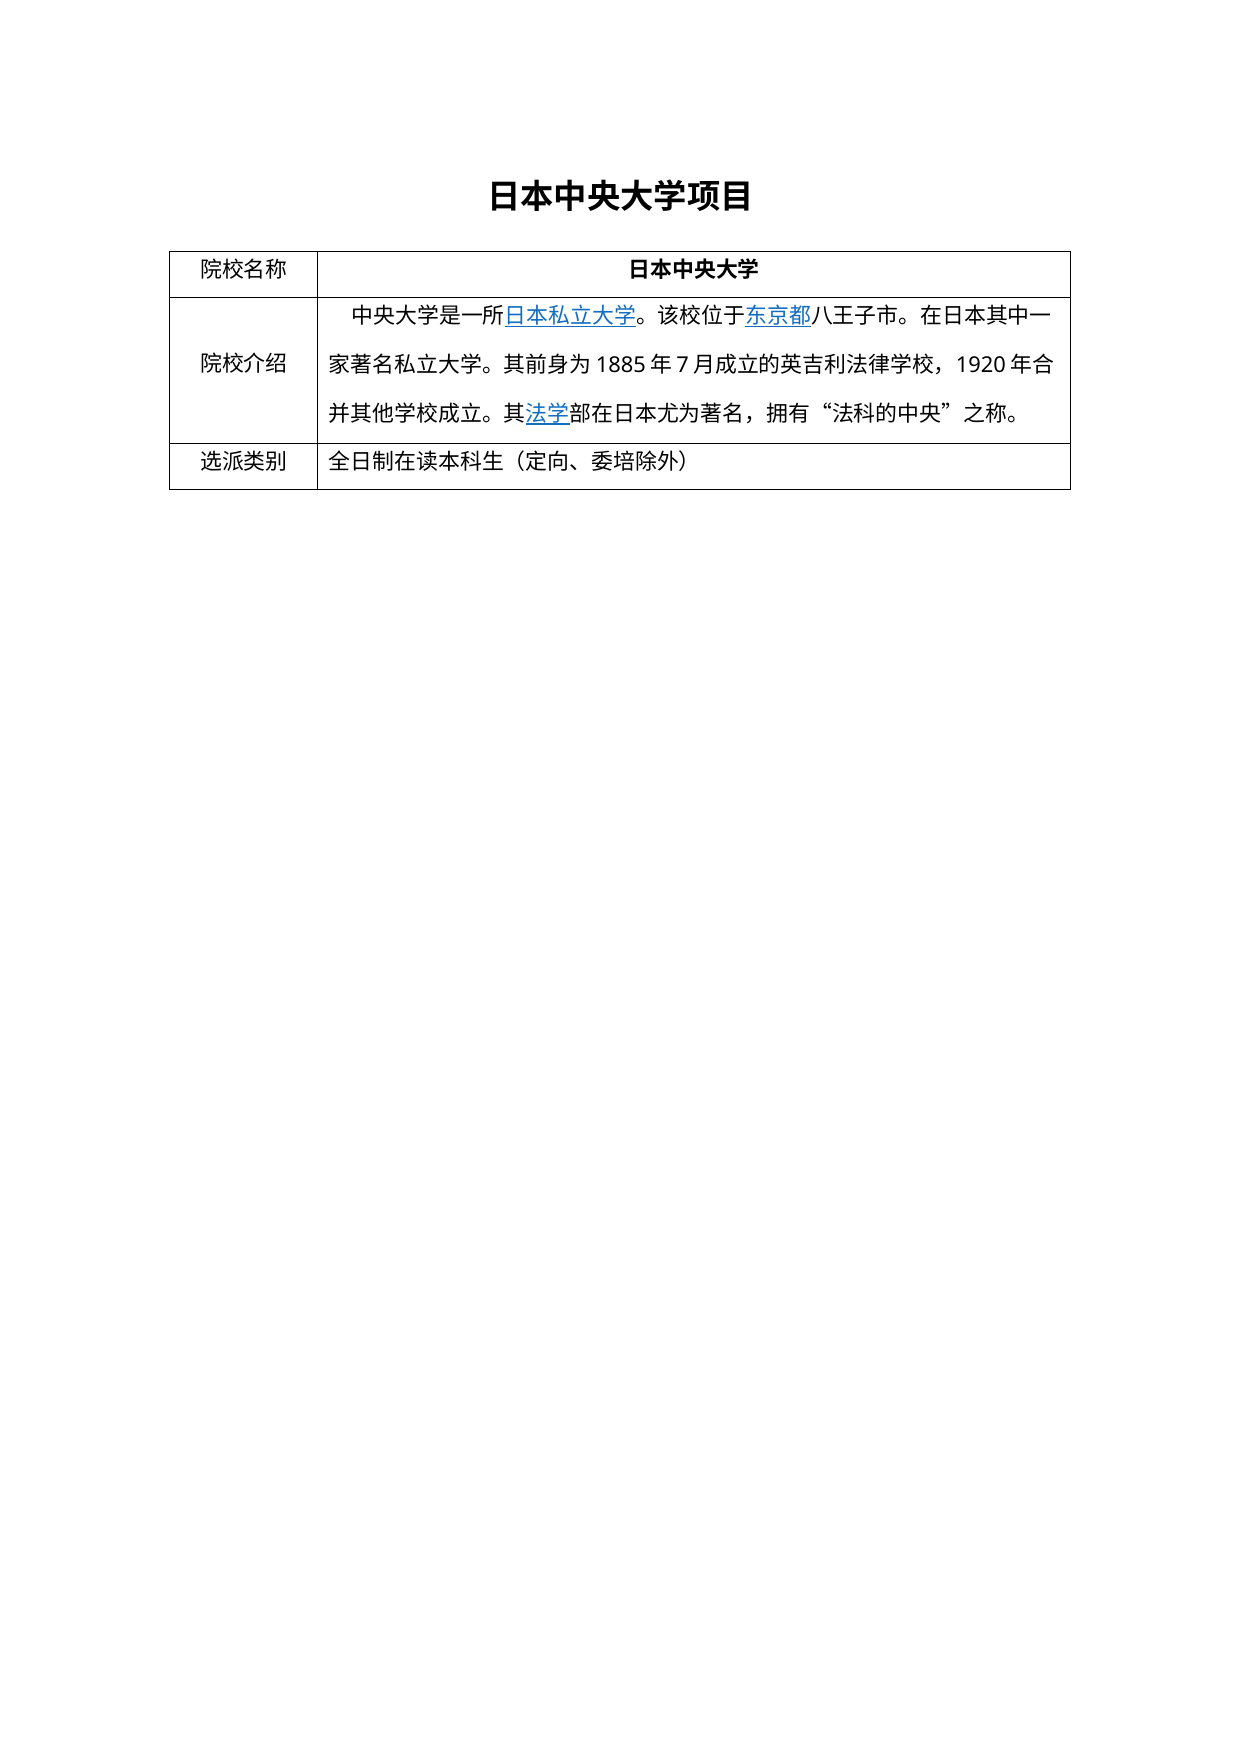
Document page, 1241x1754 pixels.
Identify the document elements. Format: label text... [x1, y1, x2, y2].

table_cell 全日制在读本科生（定向、委培除外） [318, 444, 1070, 488]
table_header 日本中央大学 [318, 252, 1070, 297]
table_cell 选派类别 [170, 444, 317, 488]
table_header 院校名称 [170, 252, 317, 297]
table_cell 院校介绍 [170, 298, 317, 442]
table_cell 中央大学是一所日本私立大学。该校位于东京都八王子市。在日本其中一家著名私立大学。其前身为1885年7月成立的英吉利法律学校，1920年合并其他学校成立。其法学部在日本尤为著名，拥有“法科的中央”之称。 [318, 298, 1070, 442]
text 日本中央大学项目 [187, 162, 1053, 227]
